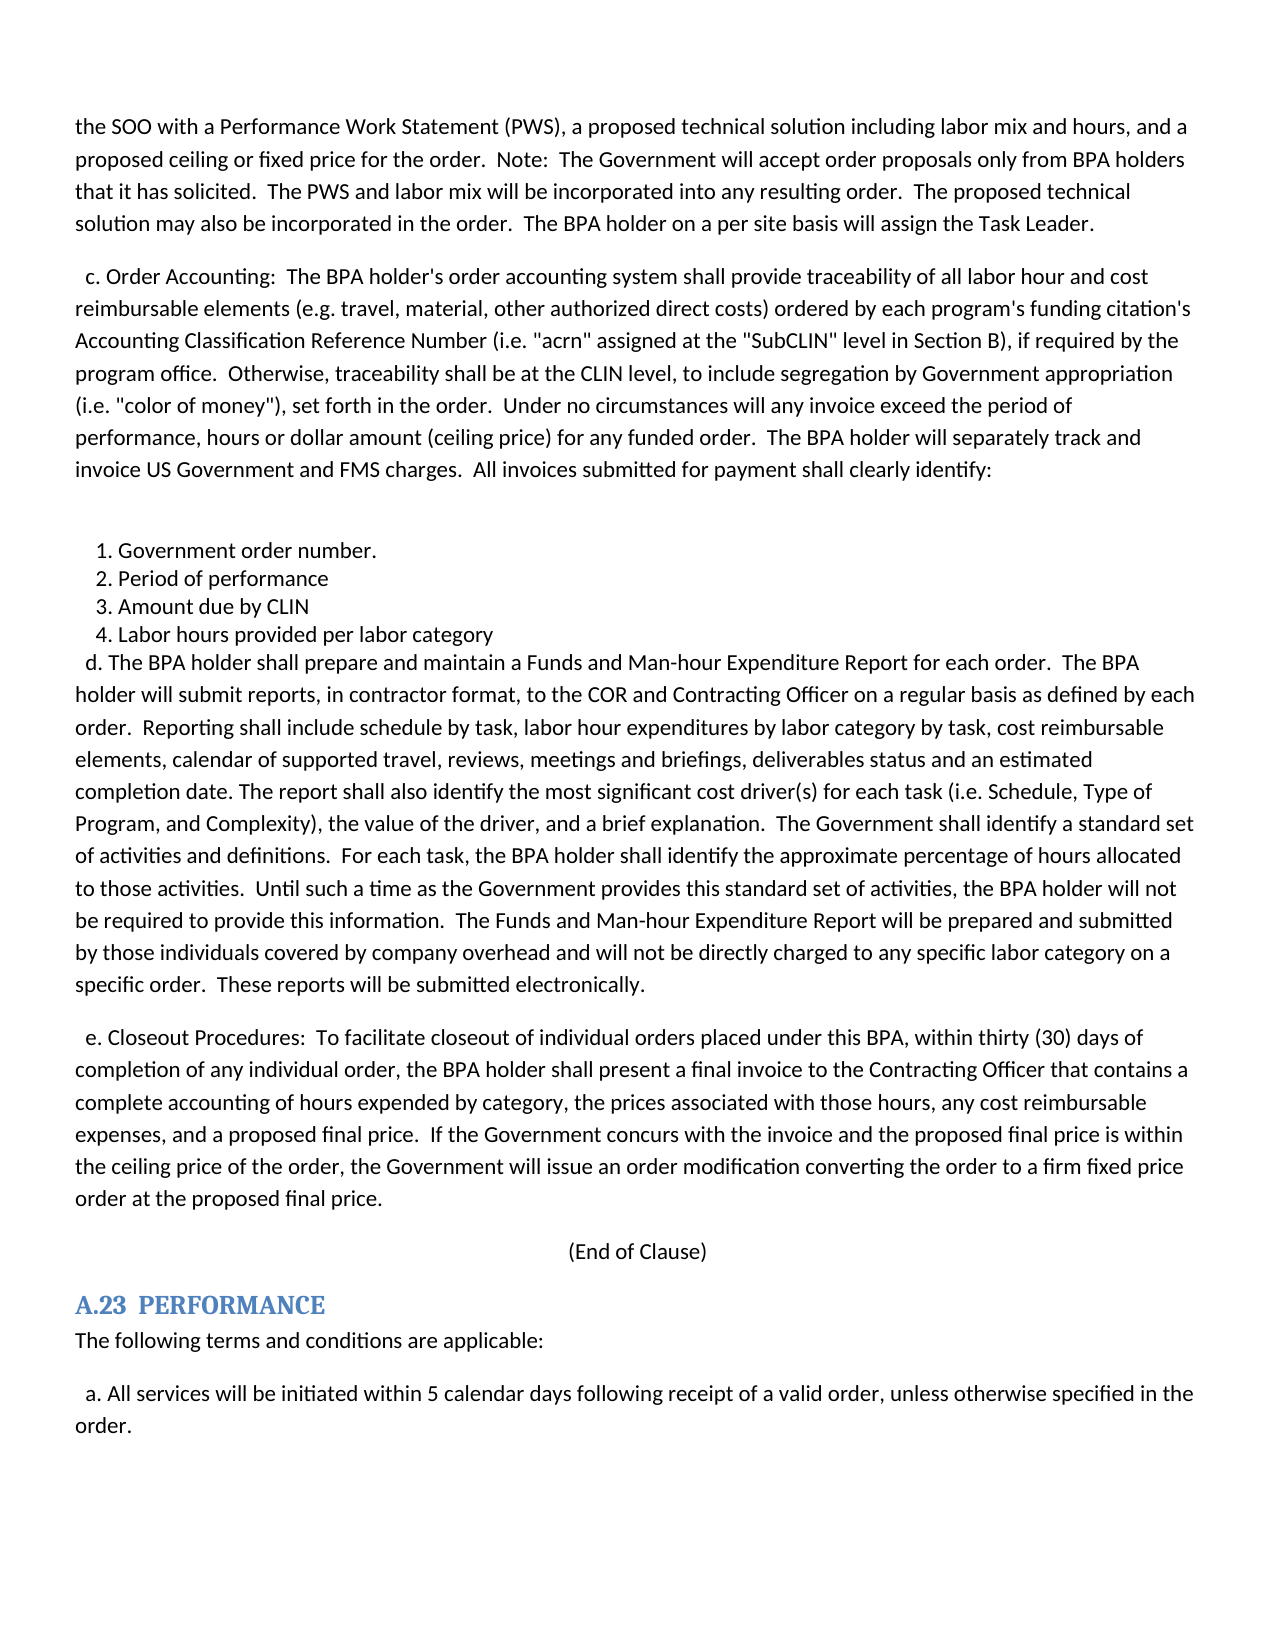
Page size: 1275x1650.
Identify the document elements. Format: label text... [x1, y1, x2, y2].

text 4. Labor hours provided per labor category [75, 620, 1200, 648]
text (End of Clause) [75, 1237, 1200, 1265]
text 1. Government order number. [75, 536, 1200, 564]
text e. Closeout Procedures: To facilitate closeout of individual orders placed under this BPA, within thirty (30) days of completion of any individual order, the BPA holder shall present a final invoice to the Contracting Officer that contains a complete accounting of hours expended by category, the prices associated with those hours, any cost reimbursable expenses, and a proposed final price. If the Government concurs with the invoice and the proposed final price is within the ceiling price of the order, the Government will issue an order modification converting the order to a firm fixed price order at the proposed final price. [75, 1023, 1200, 1212]
text a. All services will be initiated within 5 calendar days following receipt of a valid order, unless otherwise specified in the order. [75, 1379, 1200, 1439]
text c. Order Accounting: The BPA holder's order accounting system shall provide traceability of all labor hour and cost reimbursable elements (e.g. travel, material, other authorized direct costs) ordered by each program's funding citation's Accounting Classification Reference Number (i.e. "acrn" assigned at the "SubCLIN" level in Section B), if required by the program office. Otherwise, traceability shall be at the CLIN level, to include segregation by Government appropriation (i.e. "color of money"), set forth in the order. Under no circumstances will any invoice exceed the period of performance, hours or dollar amount (ceiling price) for any funded order. The BPA holder will separately track and invoice US Government and FMS charges. All invoices submitted for payment shall clearly identify: [75, 262, 1200, 483]
text 2. Period of performance [75, 564, 1200, 592]
text d. The BPA holder shall prepare and maintain a Funds and Man-hour Expenditure Report for each order. The BPA holder will submit reports, in contractor format, to the COR and Contracting Officer on a regular basis as defined by each order. Reporting shall include schedule by task, labor hour expenditures by labor category by task, cost reimbursable elements, calendar of supported travel, reviews, meetings and briefings, deliverables status and an estimated completion date. The report shall also identify the most significant cost driver(s) for each task (i.e. Schedule, Type of Program, and Complexity), the value of the driver, and a brief explanation. The Government shall identify a standard set of activities and definitions. For each task, the BPA holder shall identify the approximate percentage of hours allocated to those activities. Until such a time as the Government provides this standard set of activities, the BPA holder will not be required to provide this information. The Funds and Man-hour Expenditure Report will be prepared and submitted by those individuals covered by company overhead and will not be directly charged to any specific labor category on a specific order. These reports will be submitted electronically. [75, 648, 1200, 998]
text The following terms and conditions are applicable: [75, 1326, 1200, 1354]
text 3. Amount due by CLIN [75, 592, 1200, 620]
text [75, 112, 1200, 237]
subtitle A.23 PERFORMANCE [75, 1290, 1200, 1321]
